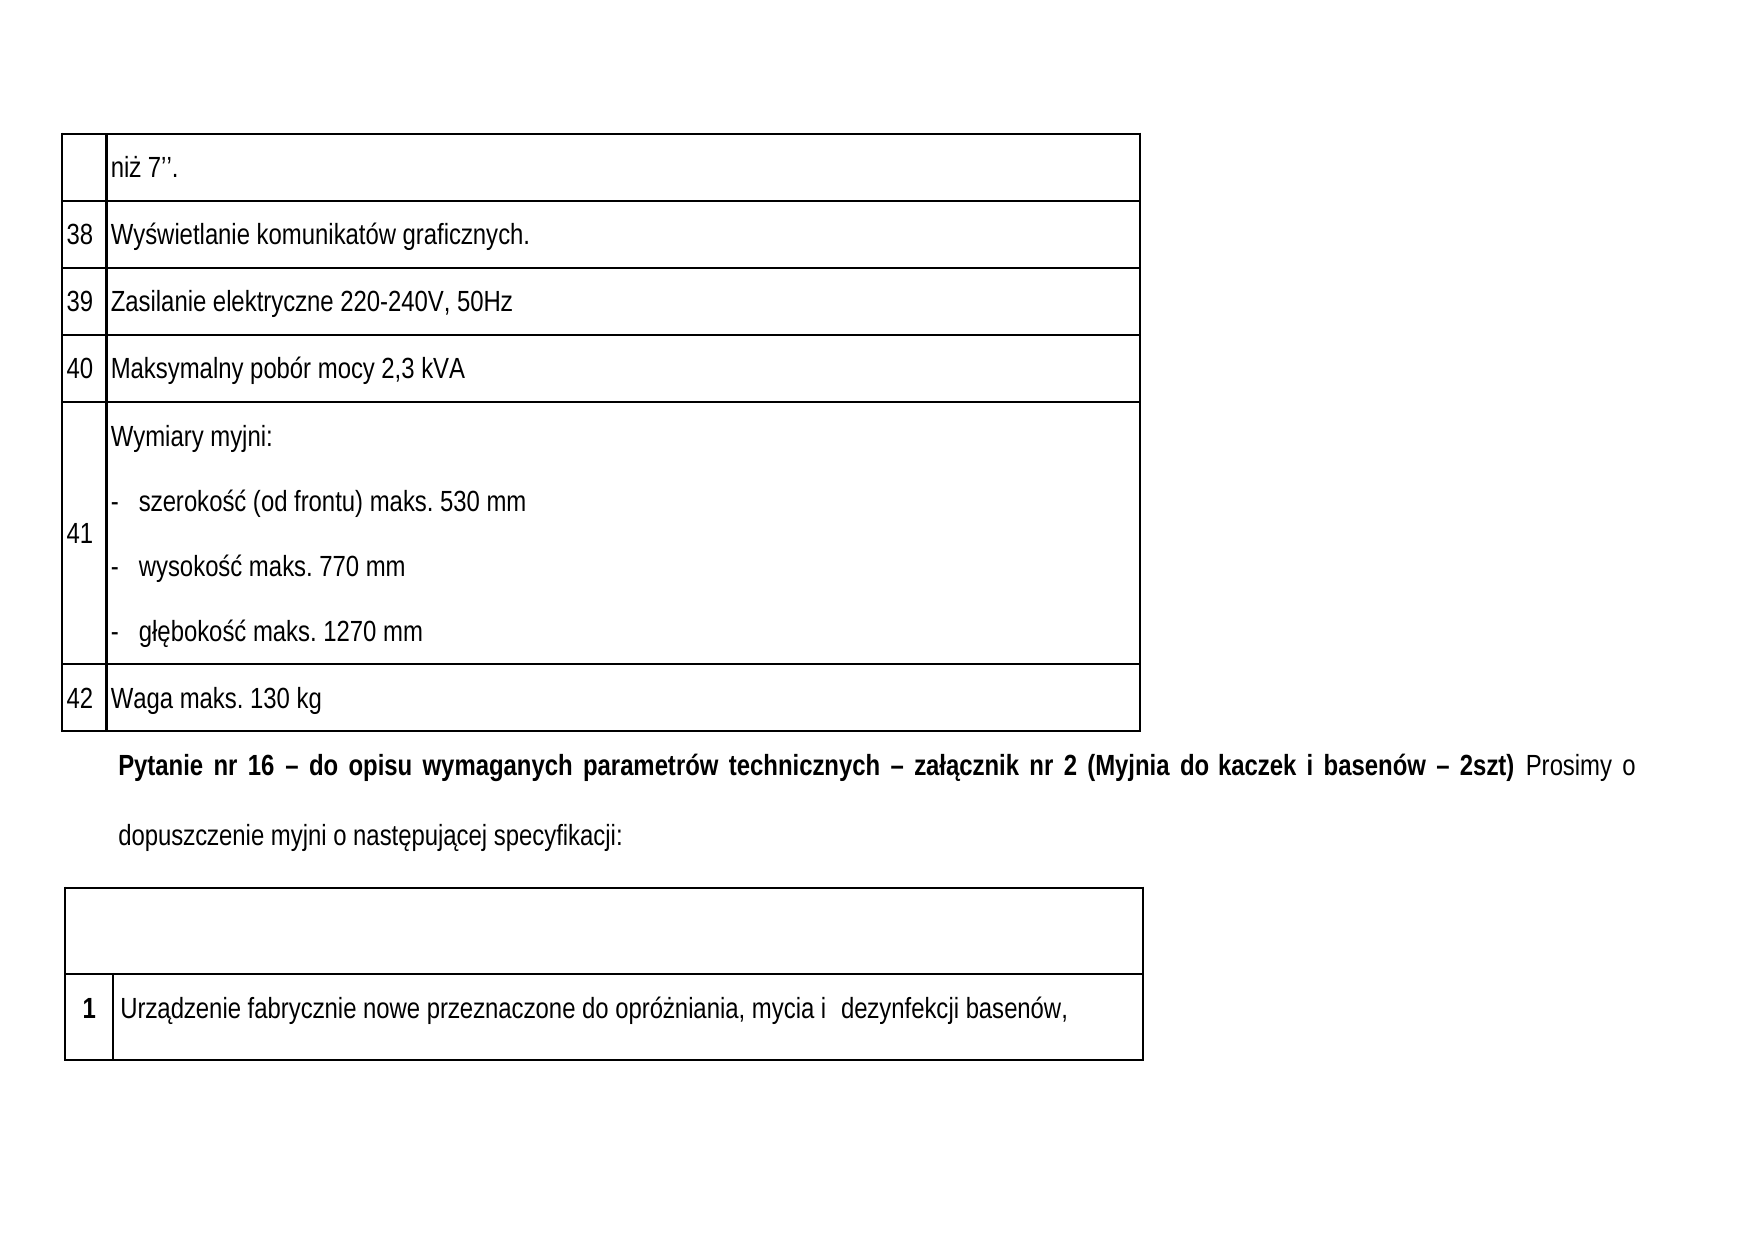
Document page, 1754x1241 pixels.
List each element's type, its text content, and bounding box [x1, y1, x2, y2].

table_cell 38 [63, 202, 105, 267]
text Pytanie nr 16 – do opisu wymaganych parametrów technicznych – załącznik nr 2 (Myjnia do kaczek i basenów – 2szt) Prosimy o dopuszczenie myjni o następującej specyfikacji: [118, 732, 1636, 867]
table_cell Zasilanie elektryczne 220-240V, 50Hz [108, 269, 1139, 334]
table_cell 37 [63, 135, 105, 200]
table_cell 1 [66, 975, 112, 1059]
table_cell 41 [63, 403, 105, 663]
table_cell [114, 975, 1142, 1059]
table_cell Wyświetlanie komunikatów graficznych. [108, 202, 1139, 267]
table_cell 42 [63, 665, 105, 730]
table_cell Maksymalny pobór mocy 2,3 kVA [108, 336, 1139, 401]
table_cell 39 [63, 269, 105, 334]
table_cell 40 [63, 336, 105, 401]
table_cell Waga maks. 130 kg [108, 665, 1139, 730]
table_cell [108, 135, 1139, 200]
table_header [66, 889, 1142, 973]
table_cell Wymiary myjni: - szerokość (od frontu) maks. 530 mm - wysokość maks. 770 mm - głębokość maks. 1270 mm [108, 403, 1139, 663]
